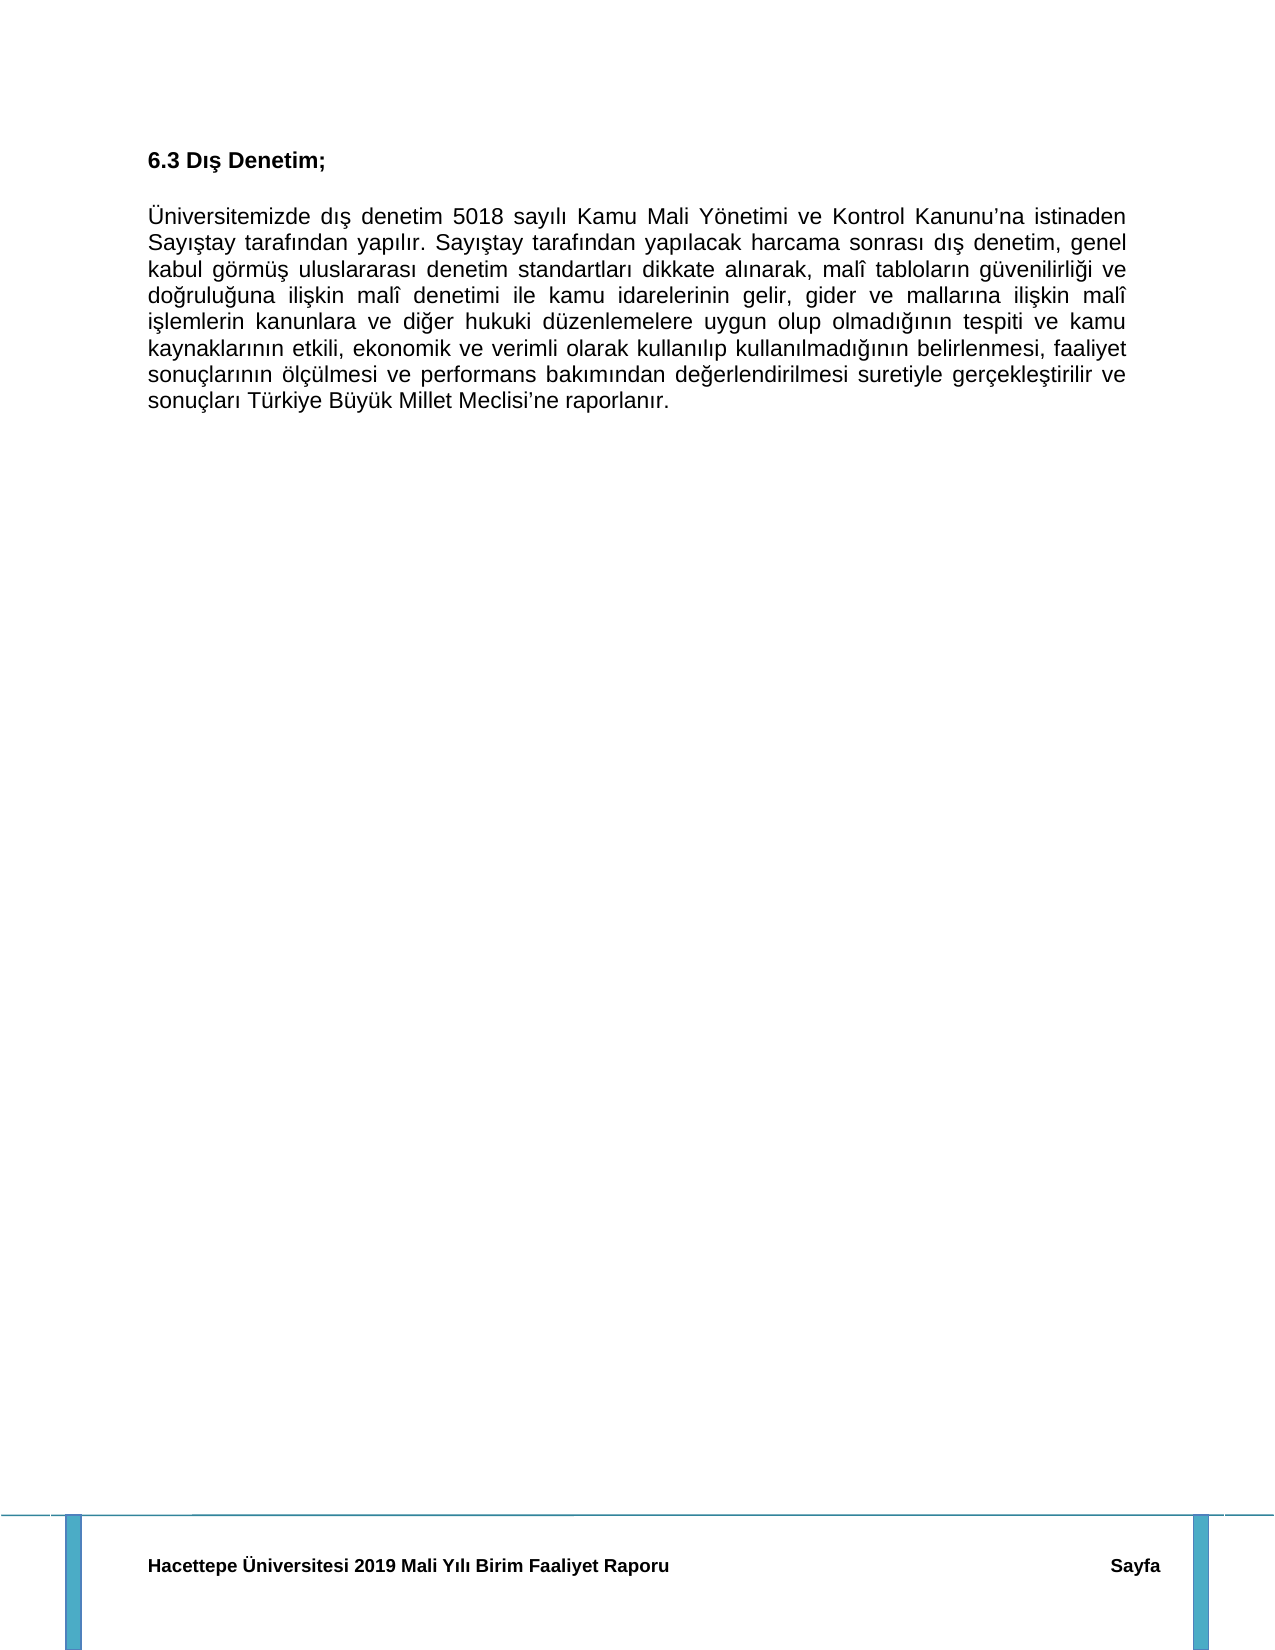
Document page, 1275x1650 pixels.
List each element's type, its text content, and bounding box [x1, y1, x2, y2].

text 6.3 Dış Denetim; [148, 147, 1127, 174]
text Üniversitemizde dış denetim 5018 sayılı Kamu Mali Yönetimi ve Kontrol Kanunu’na istinaden Sayıştay tarafından yapılır. Sayıştay tarafından yapılacak harcama sonrası dış denetim, genel kabul görmüş uluslararası denetim standartları dikkate alınarak, malî tabloların güvenilirliği ve doğruluğuna ilişkin malî denetimi ile kamu idarelerinin gelir, gider ve mallarına ilişkin malî işlemlerin kanunlara ve diğer hukuki düzenlemelere uygun olup olmadığının tespiti ve kamu kaynaklarının etkili, ekonomik ve verimli olarak kullanılıp kullanılmadığının belirlenmesi, faaliyet sonuçlarının ölçülmesi ve performans bakımından değerlendirilmesi suretiyle gerçekleştirilir ve sonuçları Türkiye Büyük Millet Meclisi’ne raporlanır. [148, 203, 1127, 414]
